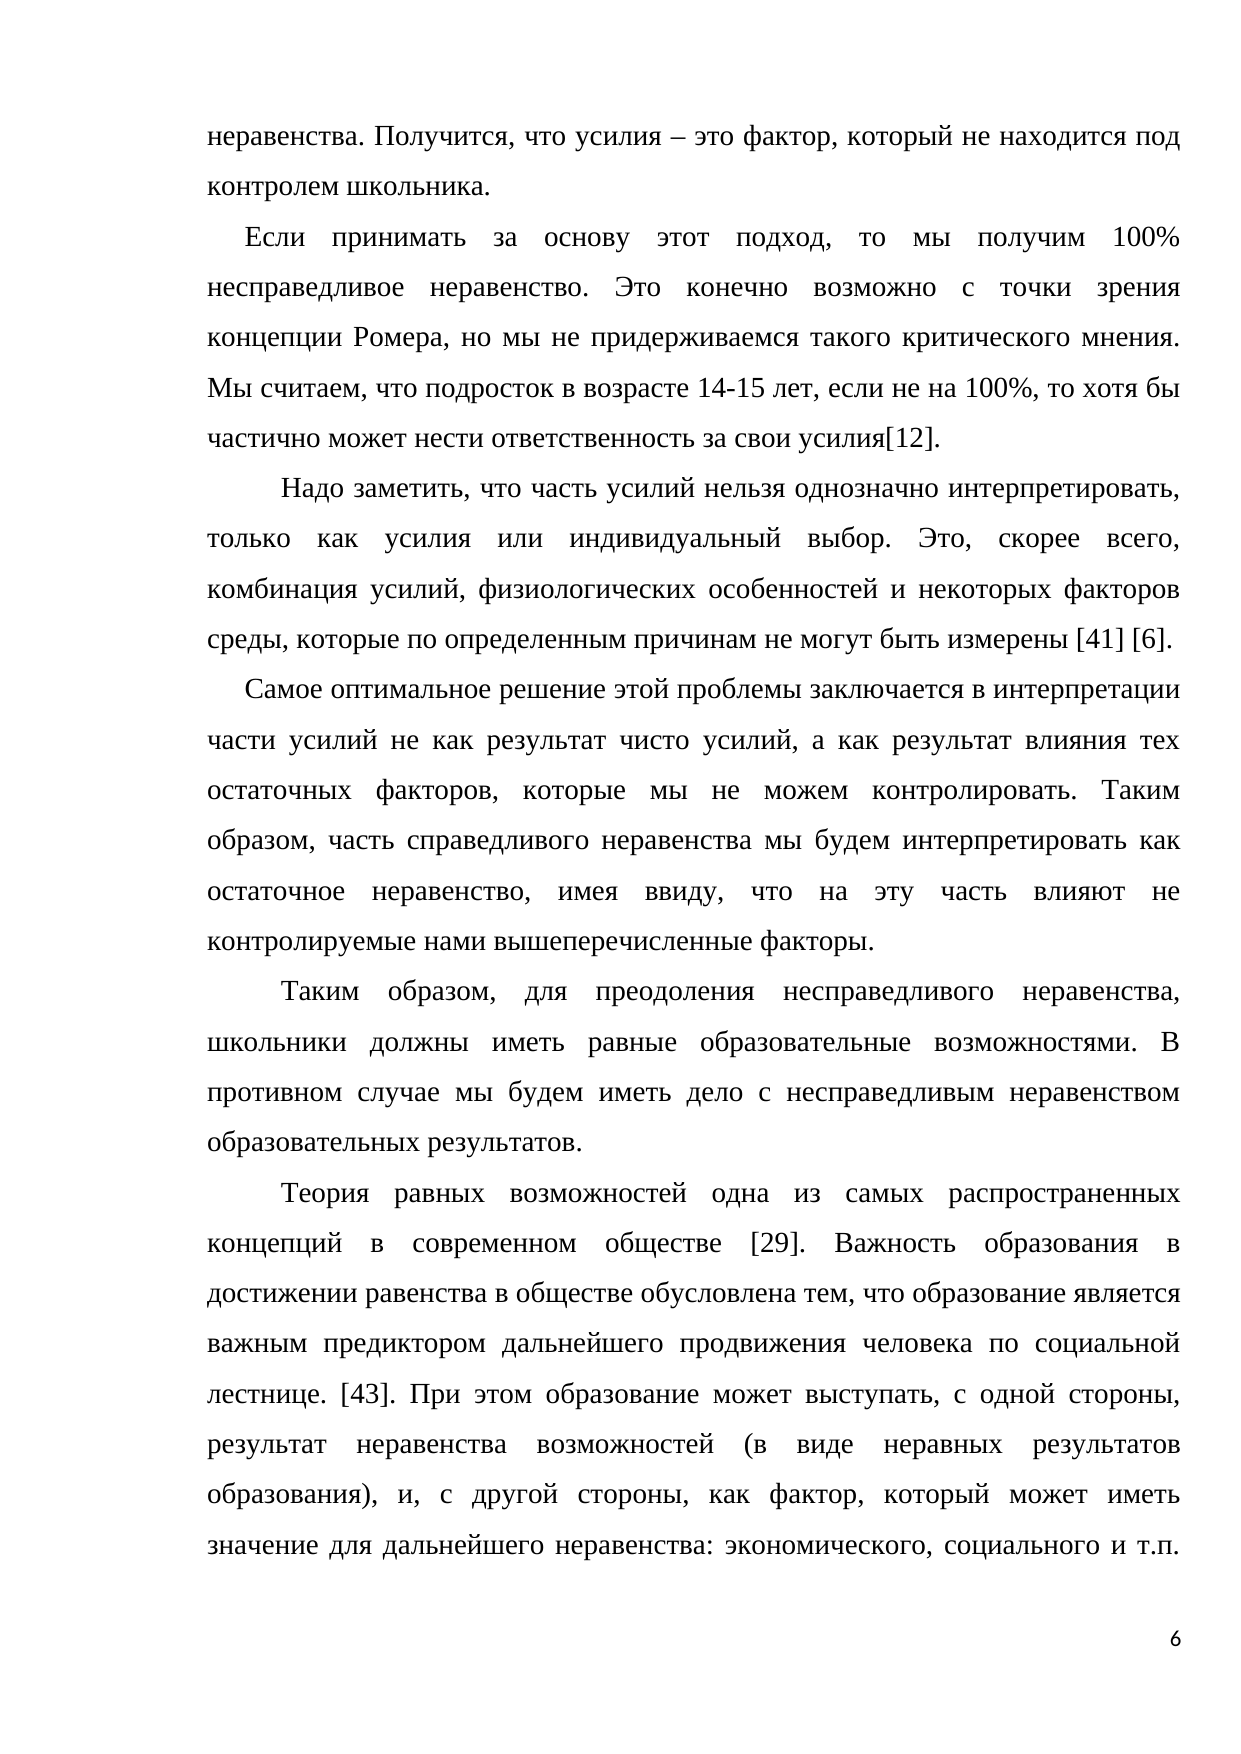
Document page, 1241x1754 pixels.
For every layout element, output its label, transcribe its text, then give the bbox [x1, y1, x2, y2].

text Если принимать за основу этот подход, то мы получим 100% несправедливое неравенство. Это конечно возможно с точки зрения концепции Ромера, но мы не придерживаемся такого критического мнения. Мы считаем, что подросток в возрасте 14-15 лет, если не на 100%, то хотя бы частично может нести ответственность за свои усилия[12]. [207, 219, 1181, 453]
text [207, 1175, 1181, 1560]
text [207, 118, 1181, 202]
text Таким образом, для преодоления несправедливого неравенства, школьники должны иметь равные образовательные возможностями. В противном случае мы будем иметь дело с несправедливым неравенством образовательных результатов. [207, 973, 1181, 1158]
text Надо заметить, что часть усилий нельзя однозначно интерпретировать, только как усилия или индивидуальный выбор. Это, скорее всего, комбинация усилий, физиологических особенностей и некоторых факторов среды, которые по определенным причинам не могут быть измерены [41] [6]. [207, 470, 1181, 655]
text Самое оптимальное решение этой проблемы заключается в интерпретации части усилий не как результат чисто усилий, а как результат влияния тех остаточных факторов, которые мы не можем контролировать. Таким образом, часть справедливого неравенства мы будем интерпретировать как остаточное неравенство, имея ввиду, что на эту часть влияют не контролируемые нами вышеперечисленные факторы. [207, 672, 1181, 957]
